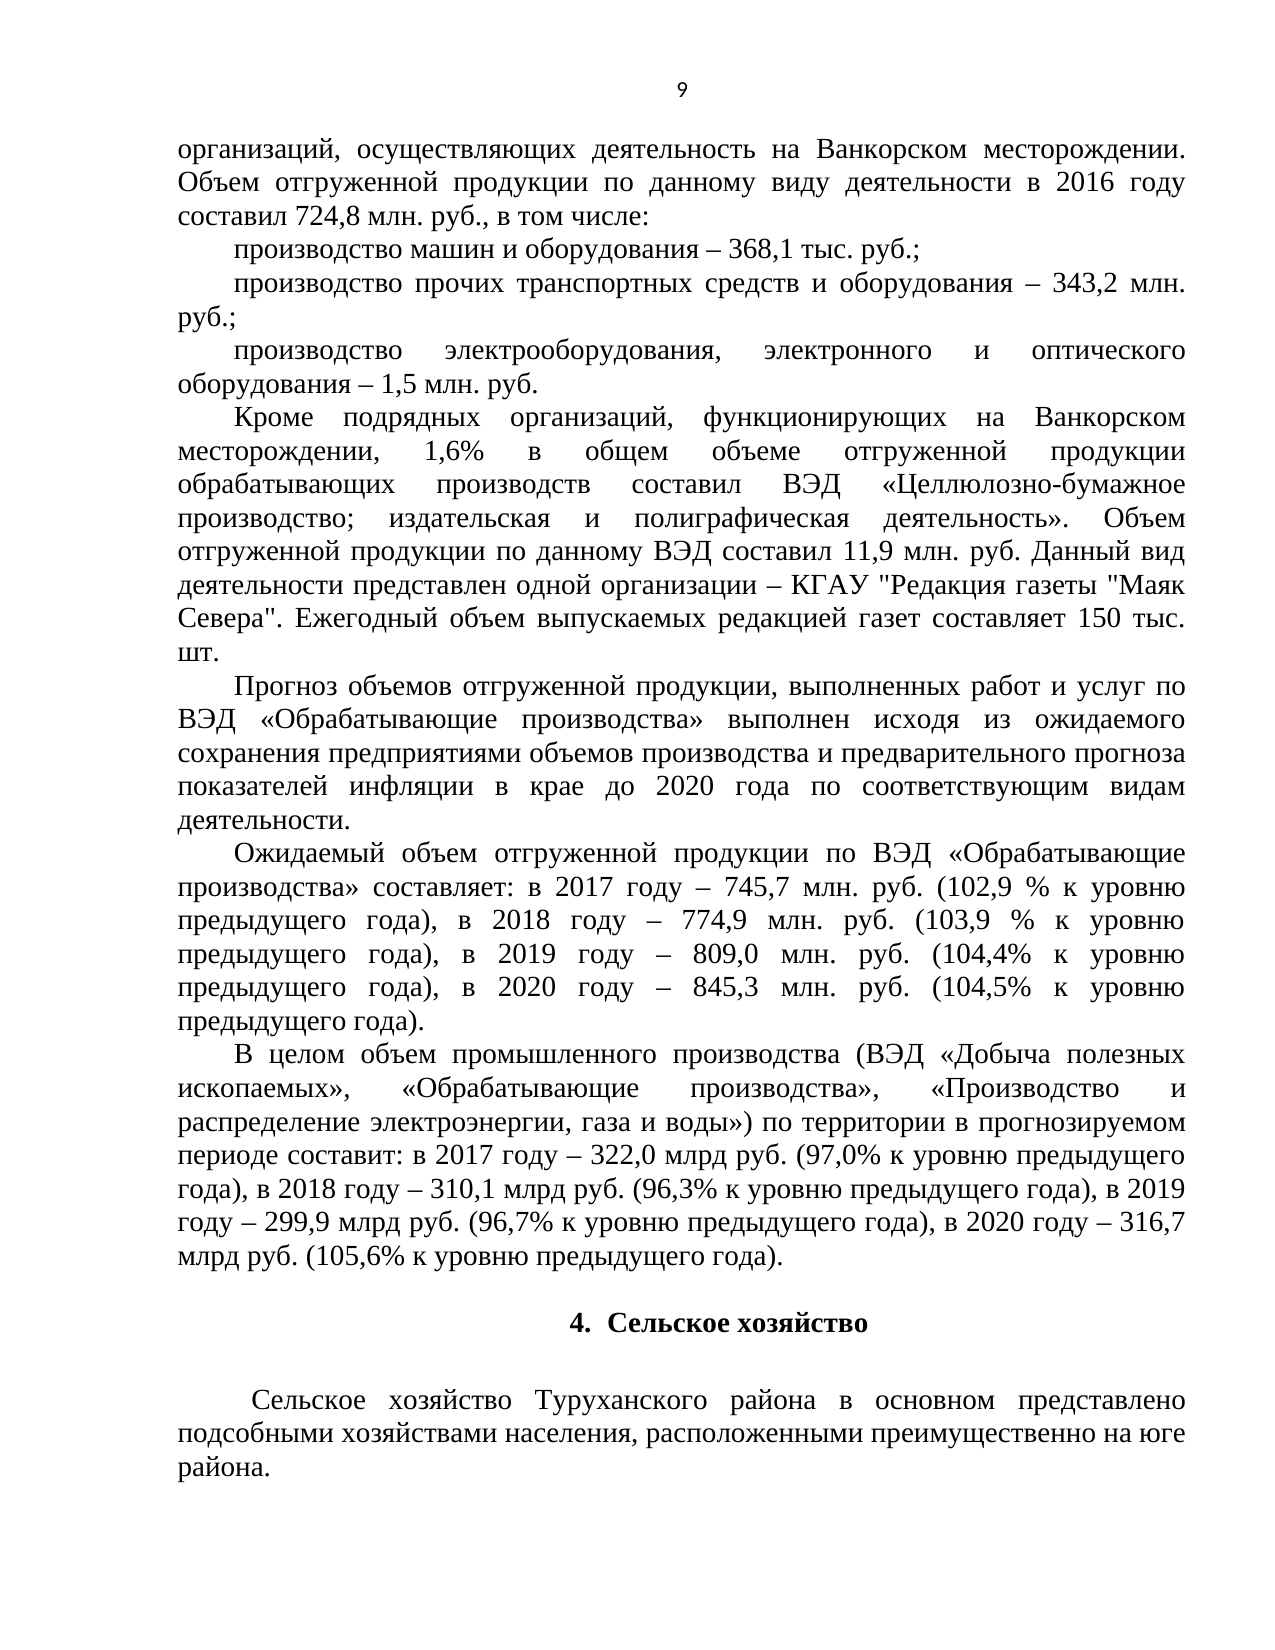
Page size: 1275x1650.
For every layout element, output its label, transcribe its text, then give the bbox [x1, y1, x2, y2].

text В целом объем промышленного производства (ВЭД «Добыча полезных ископаемых», «Обрабатывающие производства», «Производство и распределение электроэнергии, газа и воды») по территории в прогнозируемом периоде составит: в 2017 году – 322,0 млрд руб. (97,0% к уровню предыдущего года), в 2018 году – 310,1 млрд руб. (96,3% к уровню предыдущего года), в 2019 году – 299,9 млрд руб. (96,7% к уровню предыдущего года), в 2020 году – 316,7 млрд руб. (105,6% к уровню предыдущего года). [177, 1037, 1186, 1271]
text Кроме подрядных организаций, функционирующих на Ванкорском месторождении, 1,6% в общем объеме отгруженной продукции обрабатывающих производств составил ВЭД «Целлюлозно-бумажное производство; издательская и полиграфическая деятельность». Объем отгруженной продукции по данному ВЭД составил 11,9 млн. руб. Данный вид деятельности представлен одной организации – КГАУ "Редакция газеты "Маяк Севера". Ежегодный объем выпускаемых редакцией газет составляет 150 тыс. шт. [177, 399, 1186, 668]
text Прогноз объемов отгруженной продукции, выполненных работ и услуг по ВЭД «Обрабатывающие производства» выполнен исходя из ожидаемого сохранения предприятиями объемов производства и предварительного прогноза показателей инфляции в крае до 2020 года по соответствующим видам деятельности. [177, 668, 1186, 835]
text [177, 131, 1186, 232]
text Ожидаемый объем отгруженной продукции по ВЭД «Обрабатывающие производства» составляет: в 2017 году – 745,7 млн. руб. (102,9 % к уровню предыдущего года), в 2018 году – 774,9 млн. руб. (103,9 % к уровню предыдущего года), в 2019 году – 809,0 млн. руб. (104,4% к уровню предыдущего года), в 2020 году – 845,3 млн. руб. (104,5% к уровню предыдущего года). [177, 835, 1186, 1037]
text производство прочих транспортных средств и оборудования – 343,2 млн. руб.; [177, 265, 1186, 332]
text Сельское хозяйство Туруханского района в основном представлено подсобными хозяйствами населения, расположенными преимущественно на юге района. [177, 1382, 1186, 1483]
text производство электрооборудования, электронного и оптического оборудования – 1,5 млн. руб. [177, 332, 1186, 399]
list Сельское хозяйство [251, 1305, 1186, 1338]
text производство машин и оборудования – 368,1 тыс. руб.; [177, 232, 1186, 265]
